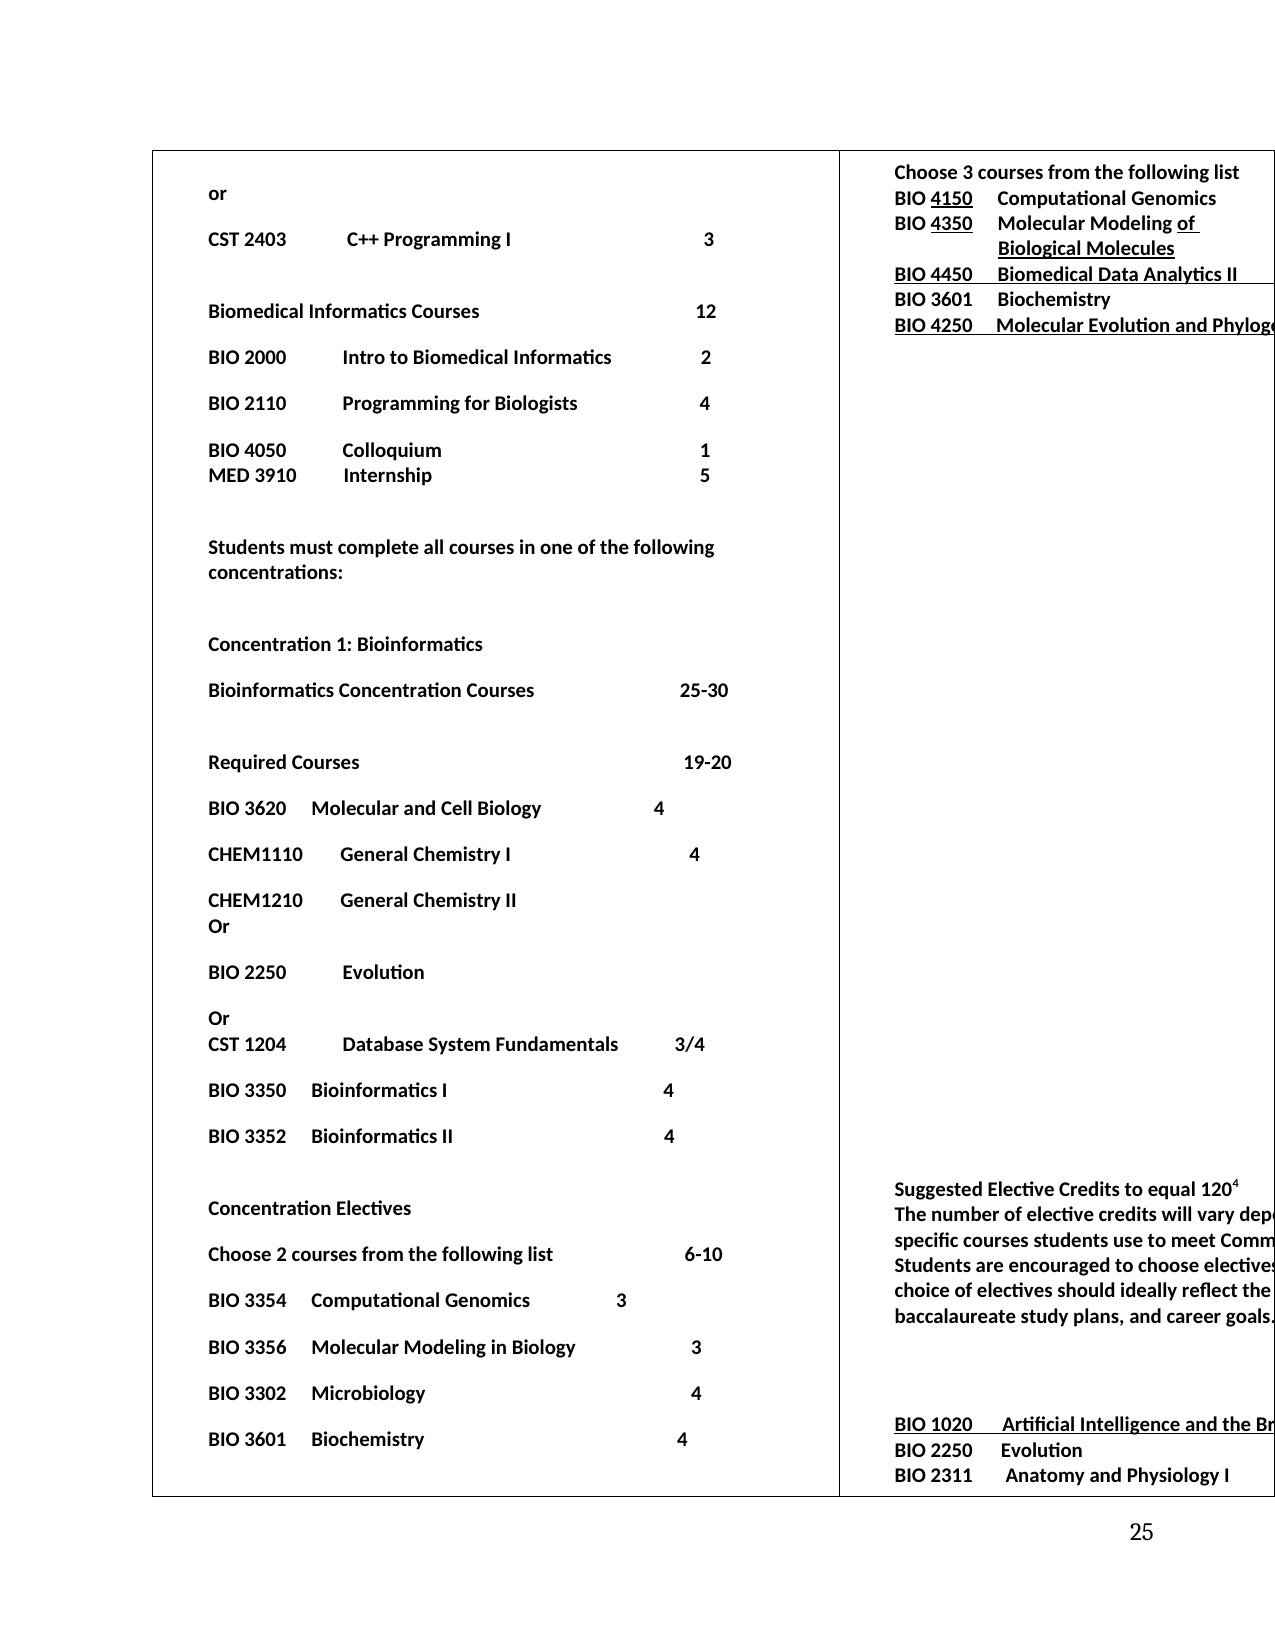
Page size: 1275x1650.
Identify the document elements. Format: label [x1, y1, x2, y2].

table_cell [840, 151, 1274, 1496]
table_cell [153, 151, 839, 1496]
